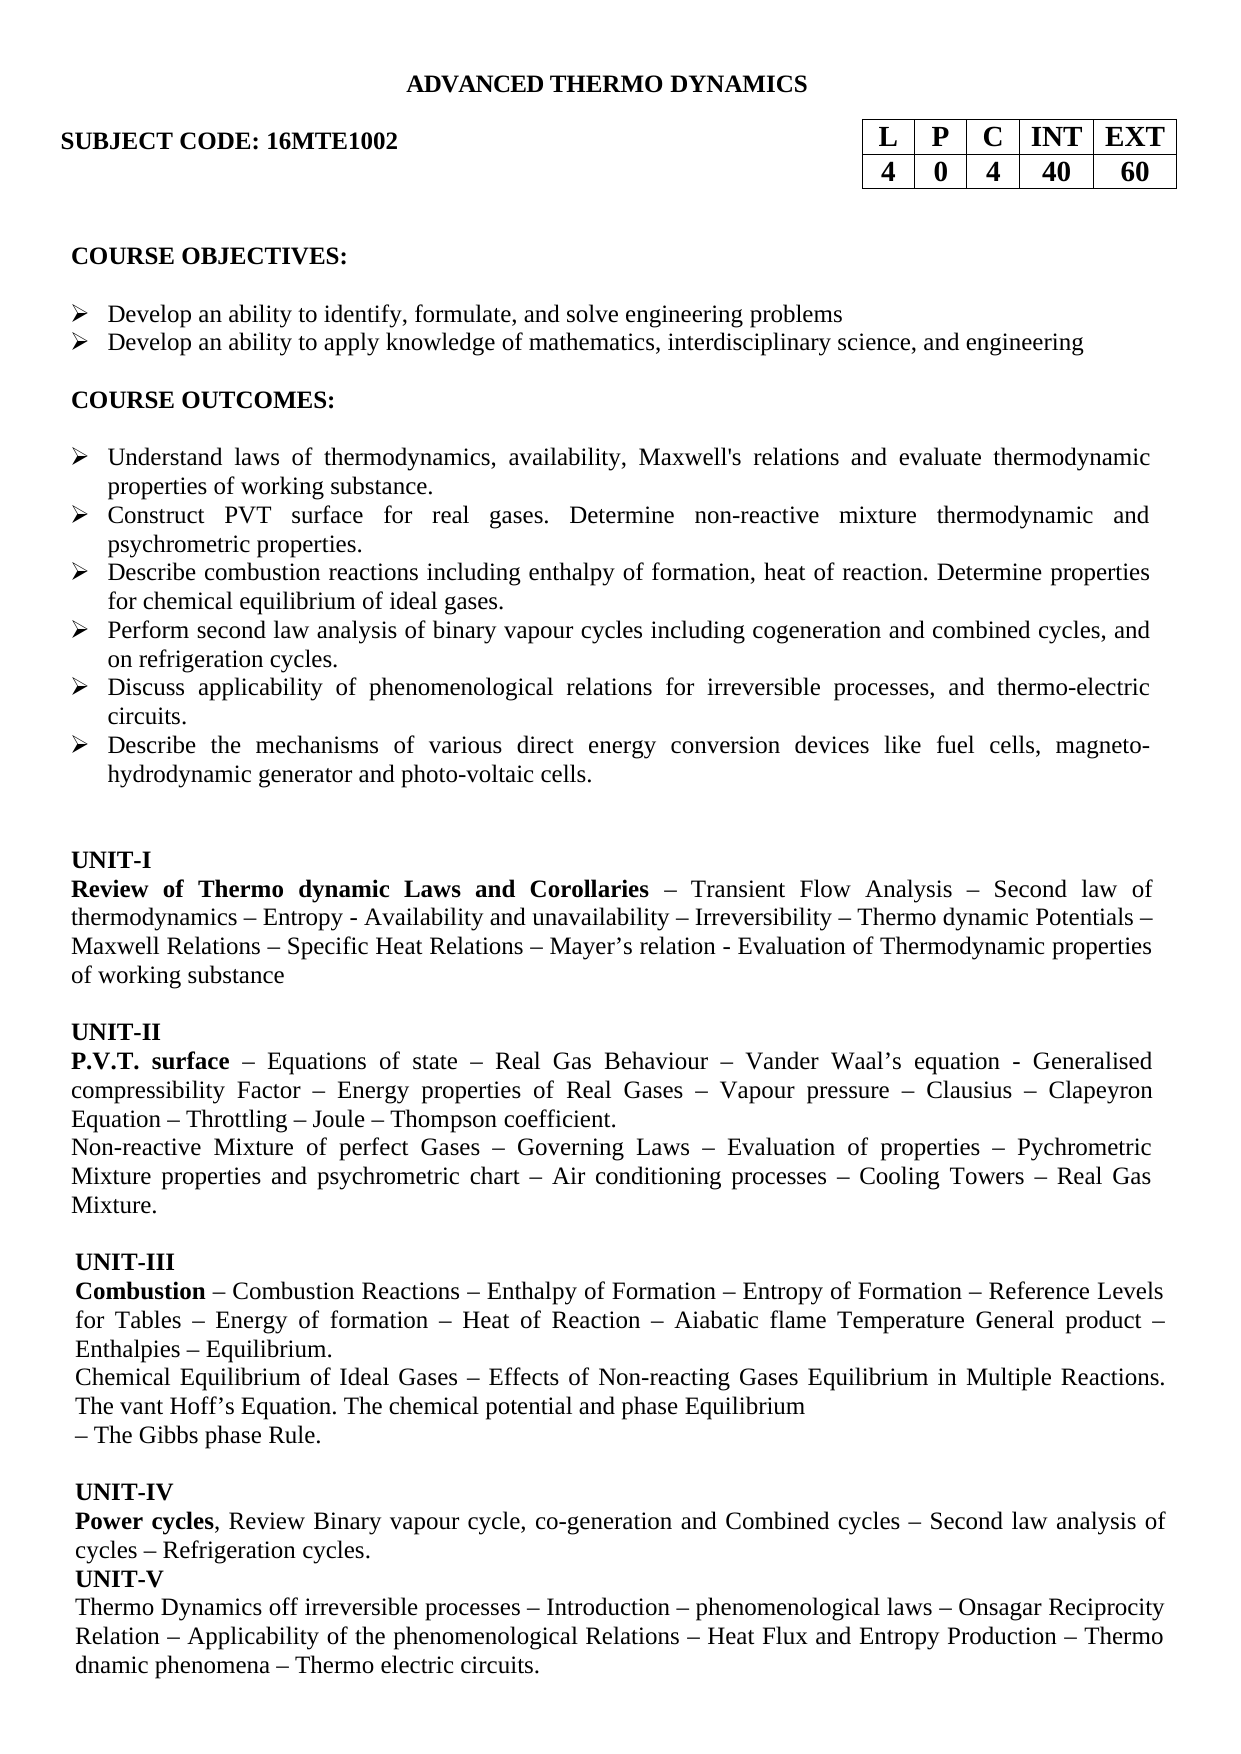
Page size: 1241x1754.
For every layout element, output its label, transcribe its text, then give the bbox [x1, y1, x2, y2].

subtitle SUBJECT CODE: 16MTE1002 [60, 126, 862, 155]
list Describe the mechanisms of various direct energy conversion devices like fuel cells, magneto-hydrodynamic generator and photo-voltaic cells. [70, 730, 1151, 787]
subtitle UNIT-V [75, 1564, 1178, 1592]
list Construct PVT surface for real gases. Determine non-reactive mixture thermodynamic and psychrometric properties. [70, 500, 1151, 557]
text P.V.T. surface – Equations of state – Real Gas Behaviour – Vander Waal’s equation - Generalised compressibility Factor – Energy properties of Real Gases – Vapour pressure – Clausius – Clapeyron Equation – Throttling – Joule – Thompson coefficient. [71, 1046, 1153, 1132]
list Develop an ability to identify, formulate, and solve engineering problems [70, 299, 1178, 327]
subtitle SUBJECT CODE: 16MTE1002 [967, 126, 1019, 154]
subtitle ADVANCED THERMO DYNAMICS [60, 69, 1153, 97]
text Review of Thermo dynamic Laws and Corollaries – Transient Flow Analysis – Second law of thermodynamics – Entropy - Availability and unavailability – Irreversibility – Thermo dynamic Potentials – Maxwell Relations – Specific Heat Relations – Mayer’s relation - Evaluation of Thermodynamic properties of working substance [71, 874, 1153, 989]
subtitle UNIT-III [75, 1247, 1178, 1276]
text Chemical Equilibrium of Ideal Gases – Effects of Non-reacting Gases Equilibrium in Multiple Reactions. The vant Hoff’s Equation. The chemical potential and phase Equilibrium [75, 1362, 1167, 1420]
text Thermo Dynamics off irreversible processes – Introduction – phenomenological laws – Onsagar Reciprocity Relation – Applicability of the phenomenological Relations – Heat Flux and Entropy Production – Thermo dnamic phenomena – Thermo electric circuits. [75, 1592, 1166, 1679]
text COURSE OBJECTIVES: [71, 241, 1178, 270]
text – The Gibbs phase Rule. [75, 1420, 1178, 1449]
list Perform second law analysis of binary vapour cycles including cogeneration and combined cycles, and on refrigeration cycles. [70, 615, 1151, 672]
subtitle UNIT-II [71, 1017, 1178, 1046]
list Develop an ability to apply knowledge of mathematics, interdisciplinary science, and engineering [70, 327, 1152, 356]
text Combustion – Combustion Reactions – Enthalpy of Formation – Entropy of Formation – Reference Levels for Tables – Energy of formation – Heat of Reaction – Aiabatic flame Temperature General product – Enthalpies – Equilibrium. [75, 1276, 1166, 1362]
subtitle UNIT-IV [75, 1477, 1178, 1506]
subtitle UNIT-I [71, 845, 1178, 874]
subtitle SUBJECT CODE: 16MTE1002 [1020, 126, 1093, 154]
subtitle SUBJECT CODE: 16MTE1002 [915, 126, 966, 154]
list Discuss applicability of phenomenological relations for irreversible processes, and thermo-electric circuits. [70, 672, 1151, 730]
list Understand laws of thermodynamics, availability, Maxwell's relations and evaluate thermodynamic properties of working substance. [70, 442, 1152, 500]
subtitle COURSE OUTCOMES: [71, 385, 1178, 414]
list Describe combustion reactions including enthalpy of formation, heat of reaction. Determine properties for chemical equilibrium of ideal gases. [70, 557, 1151, 615]
subtitle SUBJECT CODE: 16MTE1002 [863, 126, 914, 154]
text Non-reactive Mixture of perfect Gases – Governing Laws – Evaluation of properties – Pychrometric Mixture properties and psychrometric chart – Air conditioning processes – Cooling Towers – Real Gas Mixture. [71, 1132, 1153, 1219]
subtitle SUBJECT CODE: 16MTE1002 [1094, 126, 1176, 154]
text Power cycles, Review Binary vapour cycle, co-generation and Combined cycles – Second law analysis of cycles – Refrigeration cycles. [75, 1506, 1167, 1564]
